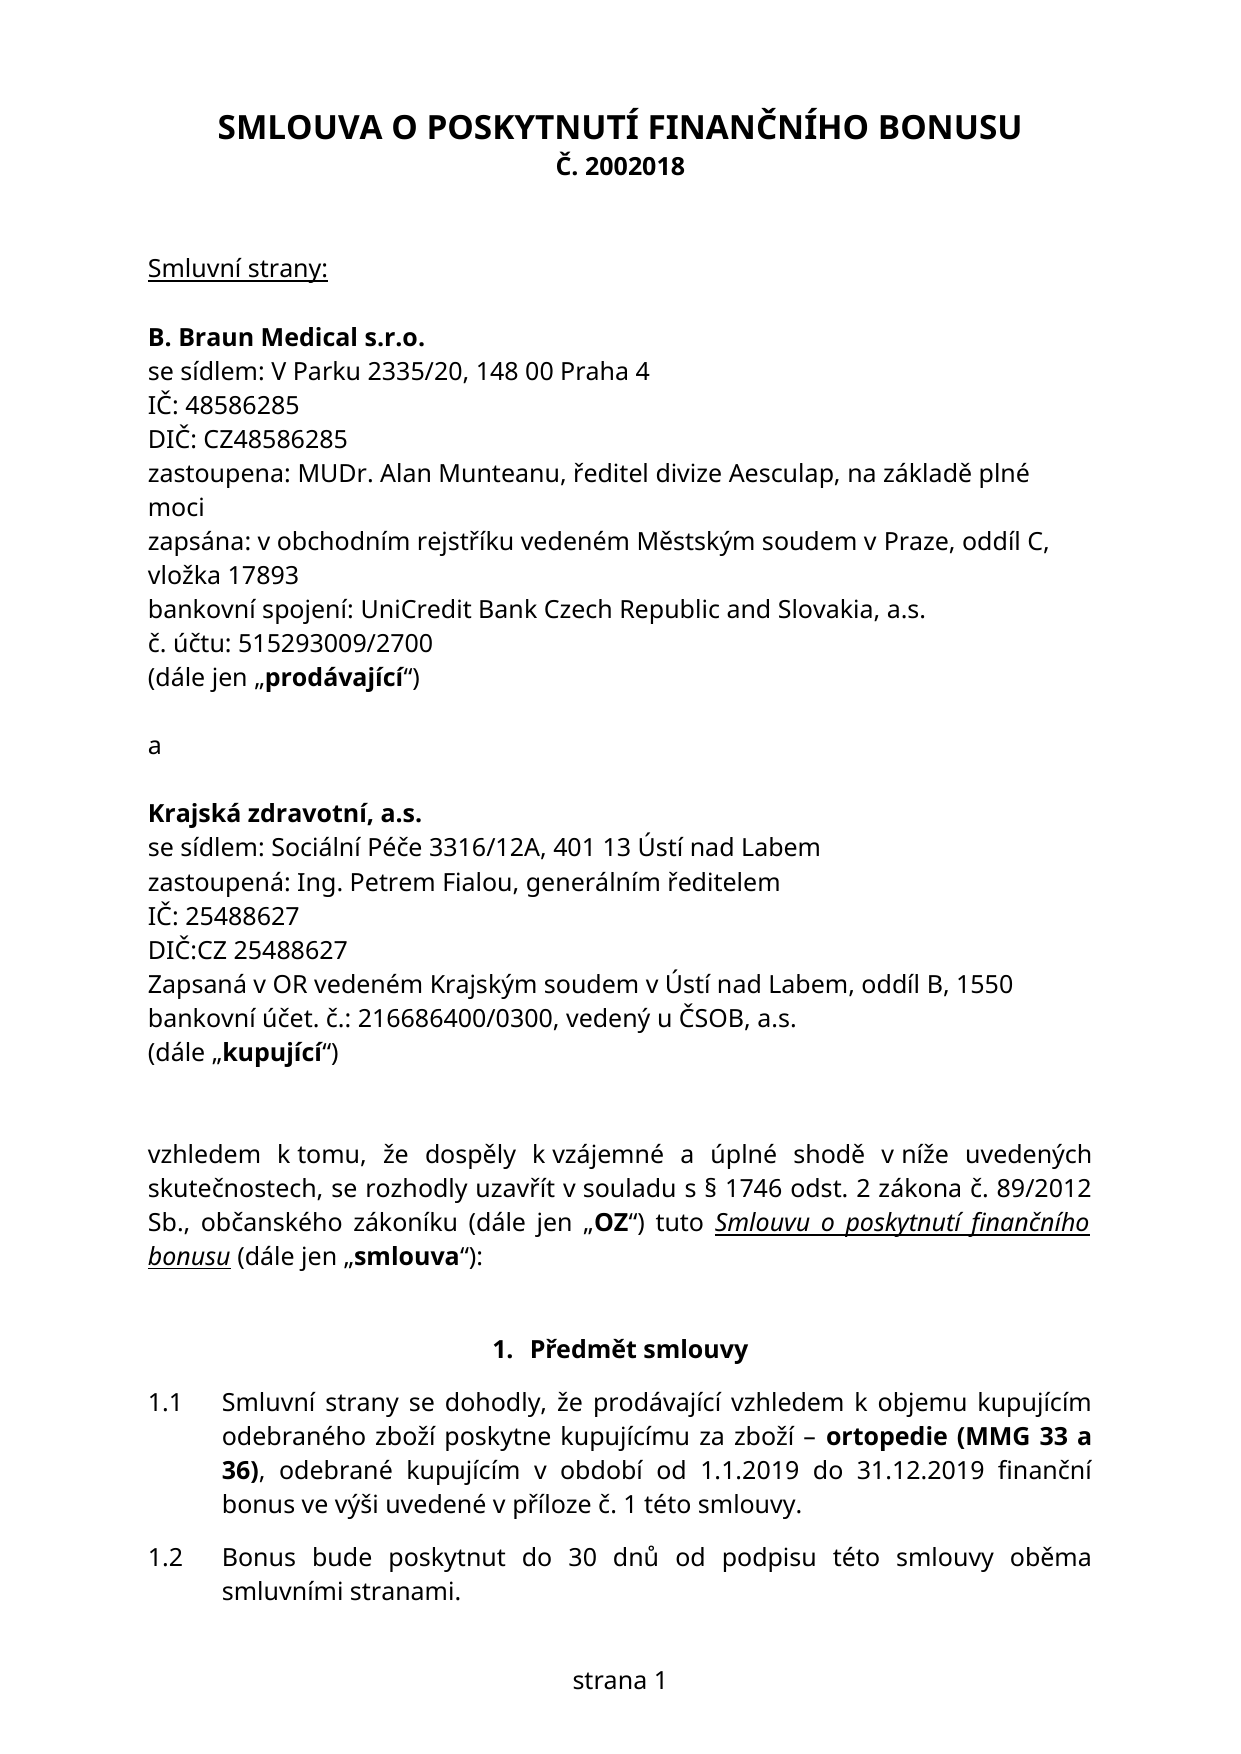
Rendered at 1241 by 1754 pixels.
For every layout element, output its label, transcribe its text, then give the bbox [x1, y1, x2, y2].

text č. účtu: 515293009/2700 [148, 626, 1092, 660]
text Smluvní strany: [148, 251, 1092, 285]
text B. Braun Medical s.r.o. [148, 319, 1092, 353]
text Smluvní strany se dohodly, že prodávající vzhledem k objemu kupujícím odebraného zboží poskytne kupujícímu za zboží – ortopedie (MMG 33 a 36), odebrané kupujícím v období od 1.1.2019 do 31.12.2019 finanční bonus ve výši uvedené v příloze č. 1 této smlouvy. [148, 1385, 1092, 1521]
text SMLOUVA O POSKYTNUTÍ FINANČNÍHO BONUSU [148, 103, 1092, 149]
text (dále „kupující“) [148, 1034, 1092, 1068]
text zapsána: v obchodním rejstříku vedeném Městským soudem v Praze, oddíl C, vložka 17893 [148, 523, 1092, 592]
text IČ: 48586285 [148, 387, 1092, 421]
text DIČ:CZ 25488627 [148, 932, 1092, 966]
text Krajská zdravotní, a.s. [148, 796, 1092, 830]
text vzhledem k tomu, že dospěly k vzájemné a úplné shodě v níže uvedených skutečnostech, se rozhodly uzavřít v souladu s § 1746 odst. 2 zákona č. 89/2012 Sb., občanského zákoníku (dále jen „OZ“) tuto Smlouvu o poskytnutí finančního bonusu (dále jen „smlouva“): [148, 1137, 1092, 1273]
text Předmět smlouvy [148, 1332, 1092, 1366]
text zastoupena: MUDr. Alan Munteanu, ředitel divize Aesculap, na základě plné moci [148, 455, 1092, 523]
text Bonus bude poskytnut do 30 dnů od podpisu této smlouvy oběma smluvními stranami. [148, 1540, 1092, 1608]
text se sídlem: Sociální Péče 3316/12A, 401 13 Ústí nad Labem [148, 830, 1092, 864]
text zastoupená: Ing. Petrem Fialou, generálním ředitelem [148, 864, 1092, 898]
text Č. 2002018 [148, 149, 1092, 183]
text (dále jen „prodávající“) [148, 660, 1092, 694]
text bankovní účet. č.: 216686400/0300, vedený u ČSOB, a.s. [148, 1000, 1092, 1034]
text bankovní spojení: UniCredit Bank Czech Republic and Slovakia, a.s. [148, 592, 1092, 626]
text se sídlem: V Parku 2335/20, 148 00 Praha 4 [148, 353, 1092, 387]
text DIČ: CZ48586285 [148, 421, 1092, 455]
text a [148, 728, 1092, 762]
text IČ: 25488627 [148, 898, 1092, 932]
text Zapsaná v OR vedeném Krajským soudem v Ústí nad Labem, oddíl B, 1550 [148, 966, 1092, 1000]
